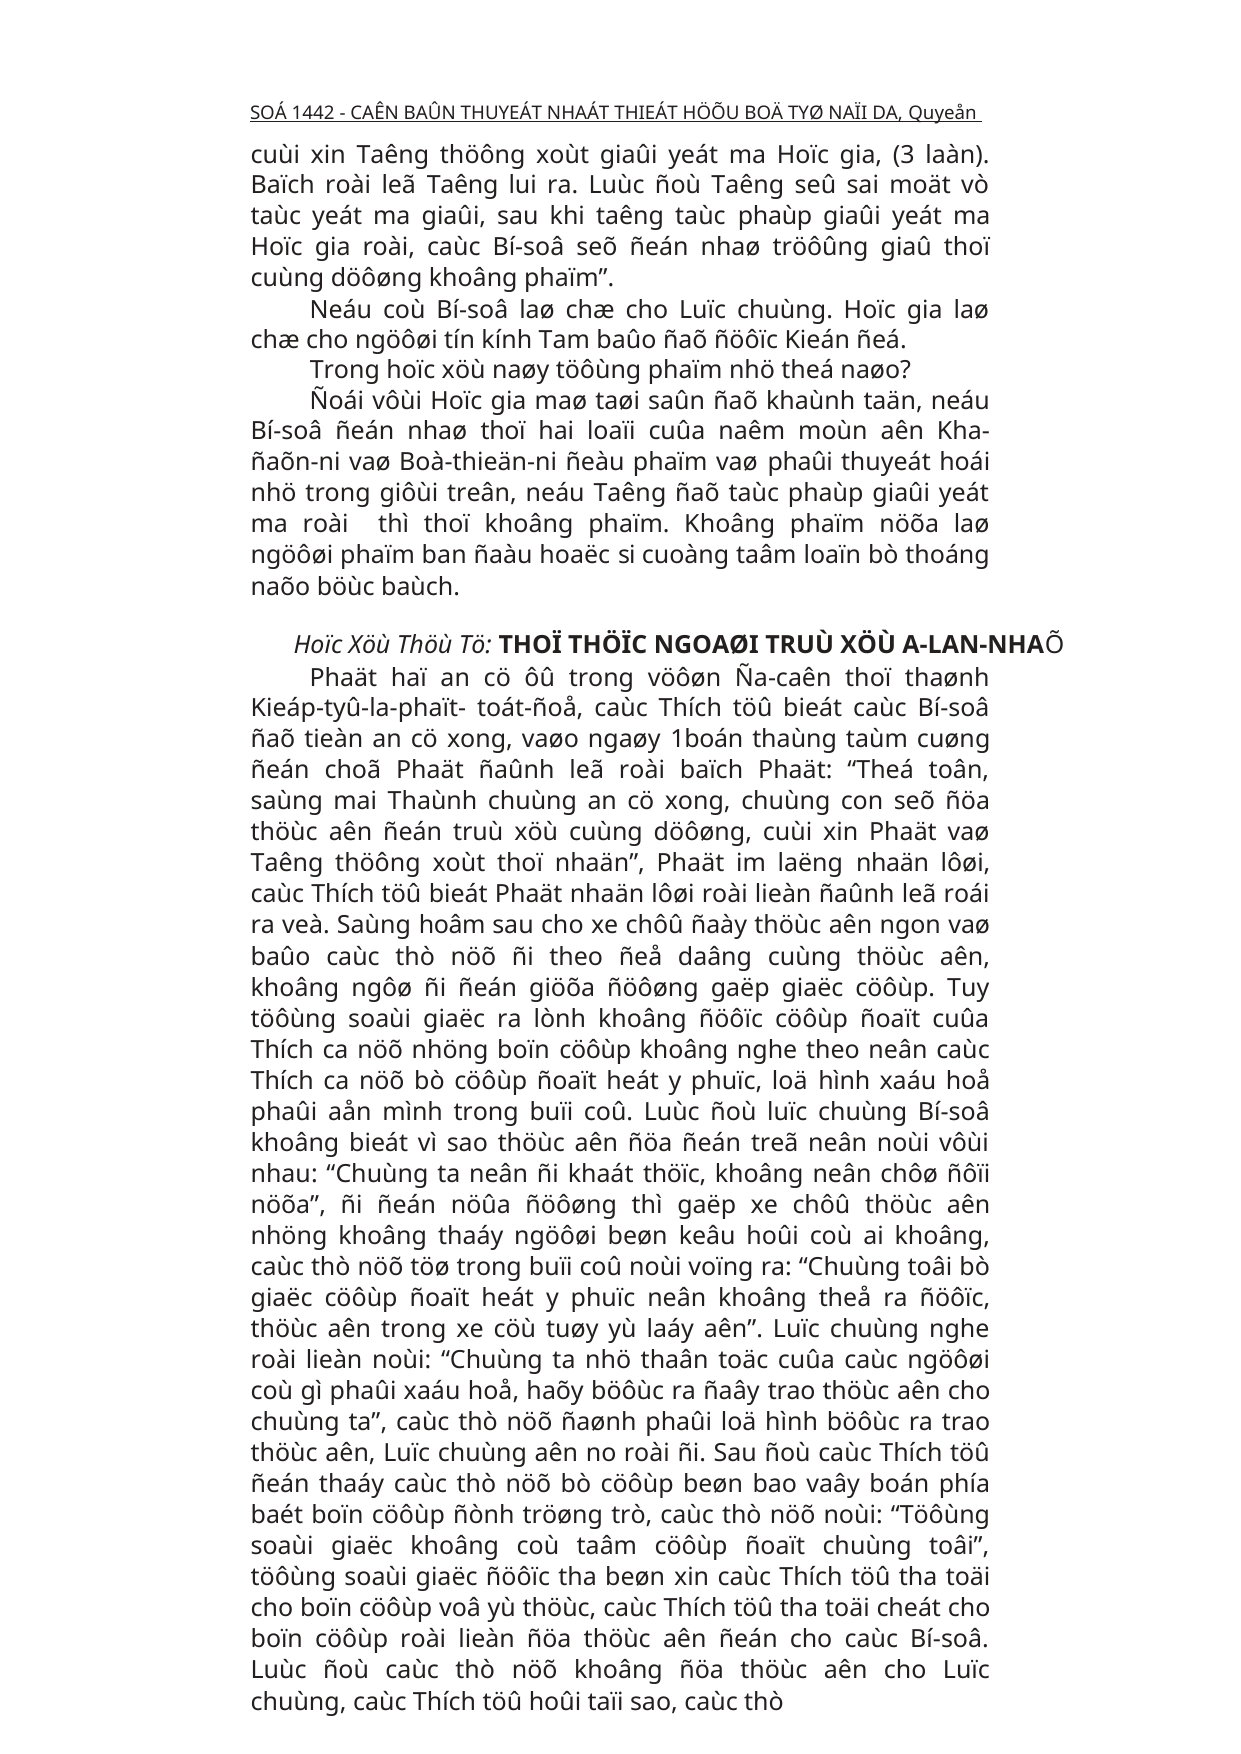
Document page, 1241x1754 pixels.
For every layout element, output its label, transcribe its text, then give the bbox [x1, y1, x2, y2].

text Ñoái vôùi Hoïc gia maø taøi saûn ñaõ khaùnh taän, neáu Bí-soâ ñeán nhaø thoï hai loaïi cuûa naêm moùn aên Kha-ñaõn-ni vaø Boà-thieän-ni ñeàu phaïm vaø phaûi thuyeát hoái nhö trong giôùi treân, neáu Taêng ñaõ taùc phaùp giaûi yeát ma roài thì thoï khoâng phaïm. Khoâng phaïm nöõa laø ngöôøi phaïm ban ñaàu hoaëc si cuoàng taâm loaïn bò thoáng naõo böùc baùch. [250, 385, 990, 602]
text cuùi xin Taêng thöông xoùt giaûi yeát ma Hoïc gia, (3 laàn). Baïch roài leã Taêng lui ra. Luùc ñoù Taêng seû sai moät vò taùc yeát ma giaûi, sau khi taêng taùc phaùp giaûi yeát ma Hoïc gia roài, caùc Bí-soâ seõ ñeán nhaø tröôûng giaû thoï cuùng döôøng khoâng phaïm”. [250, 138, 990, 293]
text Trong hoïc xöù naøy töôùng phaïm nhö theá naøo? [309, 355, 1065, 384]
text Hoïc Xöù Thöù Tö: THOÏ THÖÏC NGOAØI TRUÙ XÖÙ A-LAN-NHAÕ [293, 627, 1065, 660]
text Phaät haï an cö ôû trong vöôøn Ña-caên thoï thaønh Kieáp-tyû-la-phaït- toát-ñoå, caùc Thích töû bieát caùc Bí-soâ ñaõ tieàn an cö xong, vaøo ngaøy 1boán thaùng taùm cuøng ñeán choã Phaät ñaûnh leã roài baïch Phaät: “Theá toân, saùng mai Thaùnh chuùng an cö xong, chuùng con seõ ñöa thöùc aên ñeán truù xöù cuùng döôøng, cuùi xin Phaät vaø Taêng thöông xoùt thoï nhaän”, Phaät im laëng nhaän lôøi, caùc Thích töû bieát Phaät nhaän lôøi roài lieàn ñaûnh leã roái ra veà. Saùng hoâm sau cho xe chôû ñaày thöùc aên ngon vaø baûo caùc thò nöõ ñi theo ñeå daâng cuùng thöùc aên, khoâng ngôø ñi ñeán giöõa ñöôøng gaëp giaëc cöôùp. Tuy töôùng soaùi giaëc ra lònh khoâng ñöôïc cöôùp ñoaït cuûa Thích ca nöõ nhöng boïn cöôùp khoâng nghe theo neân caùc Thích ca nöõ bò cöôùp ñoaït heát y phuïc, loä hình xaáu hoå phaûi aån mình trong buïi coû. Luùc ñoù luïc chuùng Bí-soâ khoâng bieát vì sao thöùc aên ñöa ñeán treã neân noùi vôùi nhau: “Chuùng ta neân ñi khaát thöïc, khoâng neân chôø ñôïi nöõa”, ñi ñeán nöûa ñöôøng thì gaëp xe chôû thöùc aên nhöng khoâng thaáy ngöôøi beøn keâu hoûi coù ai khoâng, caùc thò nöõ töø trong buïi coû noùi voïng ra: “Chuùng toâi bò giaëc cöôùp ñoaït heát y phuïc neân khoâng theå ra ñöôïc, thöùc aên trong xe cöù tuøy yù laáy aên”. Luïc chuùng nghe roài lieàn noùi: “Chuùng ta nhö thaân toäc cuûa caùc ngöôøi coù gì phaûi xaáu hoå, haõy böôùc ra ñaây trao thöùc aên cho chuùng ta”, caùc thò nöõ ñaønh phaûi loä hình böôùc ra trao thöùc aên, Luïc chuùng aên no roài ñi. Sau ñoù caùc Thích töû ñeán thaáy caùc thò nöõ bò cöôùp beøn bao vaây boán phía baét boïn cöôùp ñònh tröøng trò, caùc thò nöõ noùi: “Töôùng soaùi giaëc khoâng coù taâm cöôùp ñoaït chuùng toâi”, töôùng soaùi giaëc ñöôïc tha beøn xin caùc Thích töû tha toäi cho boïn cöôùp voâ yù thöùc, caùc Thích töû tha toäi cheát cho boïn cöôùp roài lieàn ñöa thöùc aên ñeán cho caùc Bí-soâ. Luùc ñoù caùc thò nöõ khoâng ñöa thöùc aên cho Luïc chuùng, caùc Thích töû hoûi taïi sao, caùc thò [250, 662, 990, 1717]
text Neáu coù Bí-soâ laø chæ cho Luïc chuùng. Hoïc gia laø chæ cho ngöôøi tín kính Tam baûo ñaõ ñöôïc Kieán ñeá. [250, 293, 990, 355]
